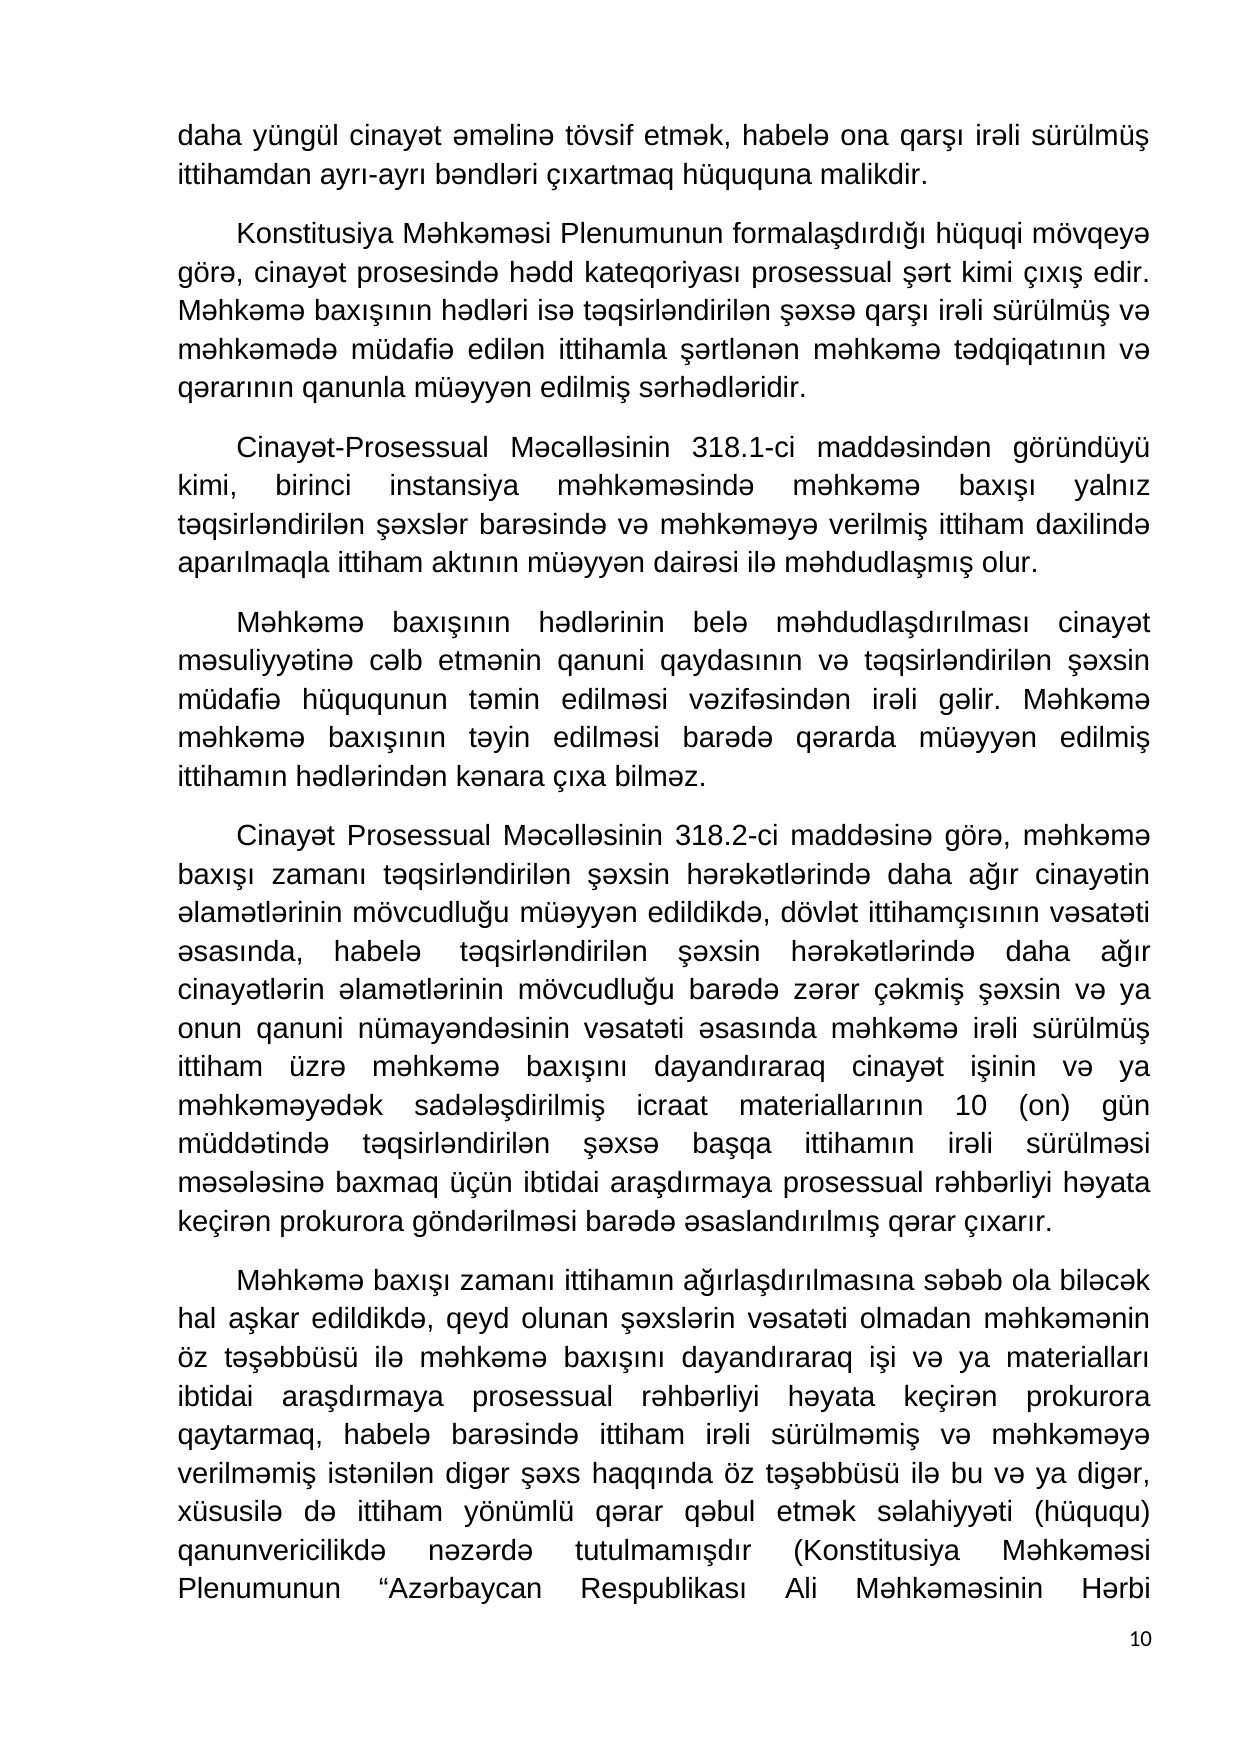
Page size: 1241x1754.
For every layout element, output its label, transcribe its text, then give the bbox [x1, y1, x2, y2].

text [177, 118, 1152, 190]
text Cinayət Prosessual Məcəlləsinin 318.2-ci maddəsinə görə, məhkəmə baxışı zamanı təqsirləndirilən şəxsin hərəkətlərində daha ağır cinayətin əlamətlərinin mövcudluğu müəyyən edildikdə, dövlət ittihamçısının vəsatəti əsasında, habelə təqsirləndirilən şəxsin hərəkətlərində daha ağır cinayətlərin əlamətlərinin mövcudluğu barədə zərər çəkmiş şəxsin və ya onun qanuni nümayəndəsinin vəsatəti əsasında məhkəmə irəli sürülmüş ittiham üzrə məhkəmə baxışını dayandıraraq cinayət işinin və ya məhkəməyədək sadələşdirilmiş icraat materiallarının 10 (on) gün müddətində təqsirləndirilən şəxsə başqa ittihamın irəli sürülməsi məsələsinə baxmaq üçün ibtidai araşdırmaya prosessual rəhbərliyi həyata keçirən prokurora göndərilməsi barədə əsaslandırılmış qərar çıxarır. [177, 818, 1152, 1237]
text Məhkəmə baxışının hədlərinin belə məhdudlaşdırılması cinayət məsuliyyətinə cəlb etmənin qanuni qaydasının və təqsirləndirilən şəxsin müdafiə hüququnun təmin edilməsi vəzifəsindən irəli gəlir. Məhkəmə məhkəmə baxışının təyin edilməsi barədə qərarda müəyyən edilmiş ittihamın hədlərindən kənara çıxa bilməz. [177, 604, 1152, 792]
text Cinayət-Prosessual Məcəlləsinin 318.1-ci maddəsindən göründüyü kimi, birinci instansiya məhkəməsində məhkəmə baxışı yalnız təqsirləndirilən şəxslər barəsində və məhkəməyə verilmiş ittiham daxilində aparılmaqla ittiham aktının müəyyən dairəsi ilə məhdudlaşmış olur. [177, 429, 1152, 579]
text Konstitusiya Məhkəməsi Plenumunun formalaşdırdığı hüquqi mövqeyə görə, cinayət prosesində hədd kateqoriyası prosessual şərt kimi çıxış edir. Məhkəmə baxışının hədləri isə təqsirləndirilən şəxsə qarşı irəli sürülmüş və məhkəmədə müdafiə edilən ittihamla şərtlənən məhkəmə tədqiqatının və qərarının qanunla müəyyən edilmiş sərhədləridir. [177, 216, 1152, 404]
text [177, 1263, 1152, 1605]
